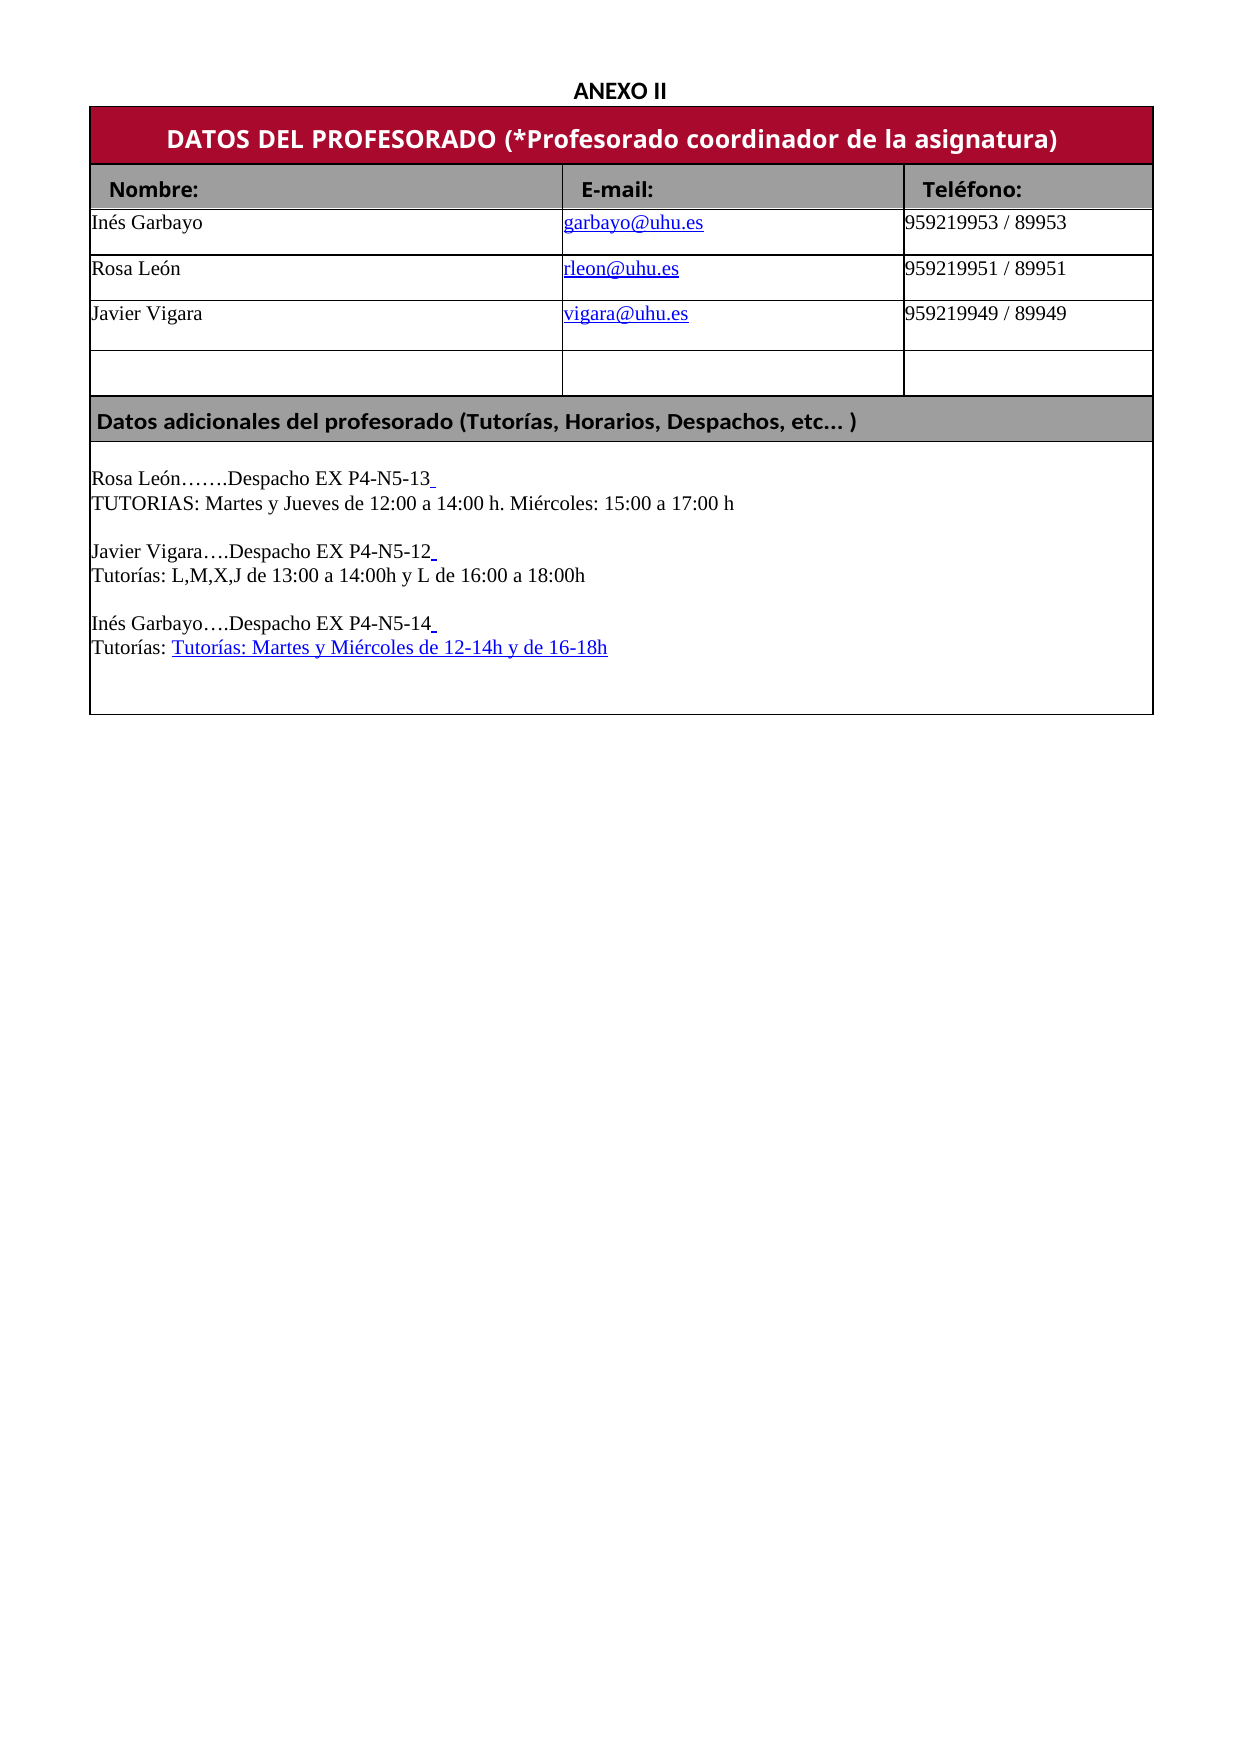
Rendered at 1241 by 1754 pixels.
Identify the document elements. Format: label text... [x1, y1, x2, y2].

table_cell 959219953 / 89953 [905, 210, 1152, 254]
table_cell Rosa León [91, 256, 562, 300]
table_header DATOS DEL PROFESORADO (*Profesorado coordinador de la asignatura) [91, 107, 1152, 163]
table_cell garbayo@uhu.es [563, 210, 903, 254]
table_cell 959219949 / 89949 [905, 301, 1152, 349]
table_cell [91, 351, 562, 395]
table_cell Rosa León…….Despacho EX P4-N5-13 TUTORIAS: Martes y Jueves de 12:00 a 14:00 h. Miércoles: 15:00 a 17:00 h Javier Vigara….Despacho EX P4-N5-12 Tutorías: L,M,X,J de 13:00 a 14:00h y L de 16:00 a 18:00h Inés Garbayo….Despacho EX P4-N5-14 Tutorías: Tutorías: Martes y Miércoles de 12-14h y de 16-18h [91, 442, 1152, 713]
table_cell rleon@uhu.es [563, 256, 903, 300]
table_cell [563, 351, 903, 395]
table_cell Teléfono: [905, 165, 1152, 208]
table_cell 959219951 / 89951 [905, 256, 1152, 300]
table_cell Nombre: [91, 165, 562, 208]
table_cell Inés Garbayo [91, 210, 562, 254]
table_cell [905, 351, 1152, 395]
table_cell E-mail: [563, 165, 903, 208]
table_cell vigara@uhu.es [563, 301, 903, 349]
table_cell Datos adicionales del profesorado (Tutorías, Horarios, Despachos, etc... ) [91, 397, 1152, 441]
table_cell Javier Vigara [91, 301, 562, 349]
